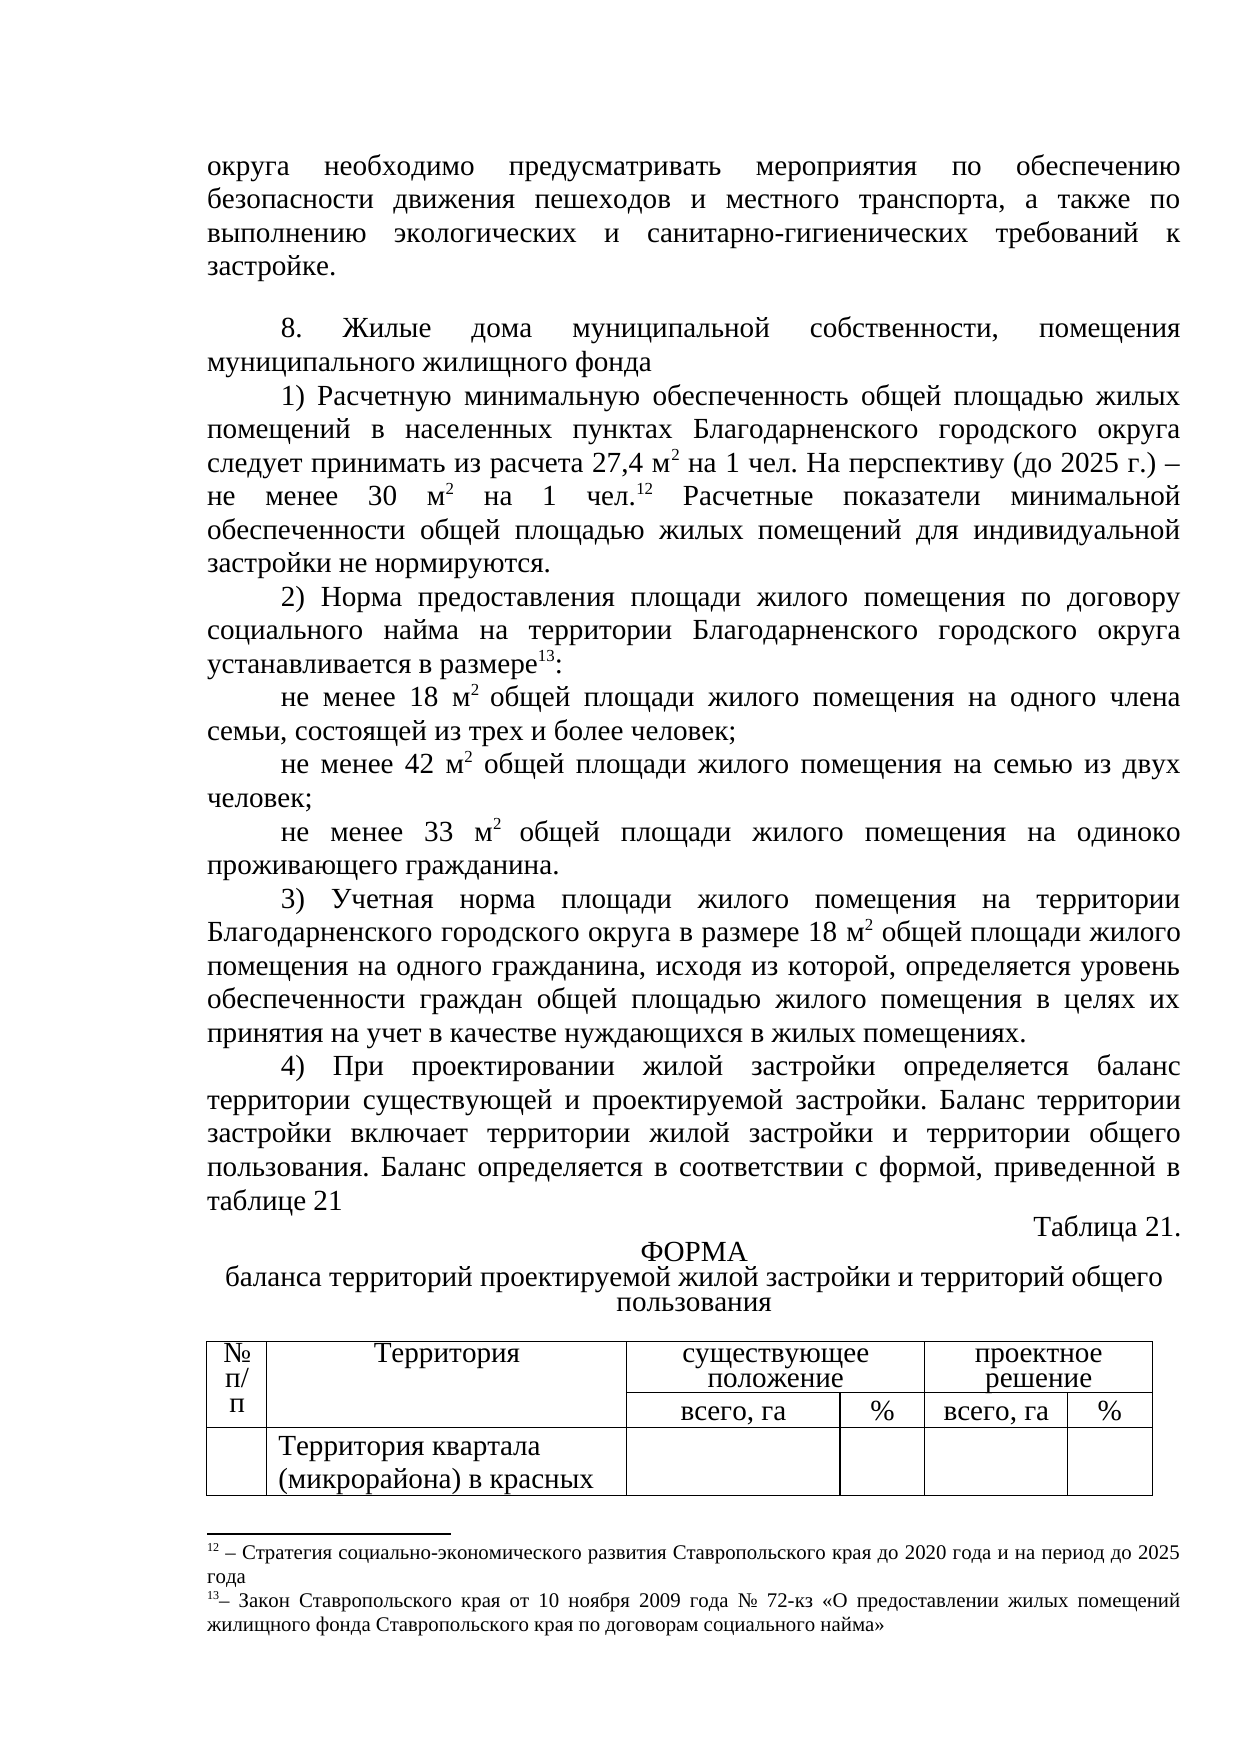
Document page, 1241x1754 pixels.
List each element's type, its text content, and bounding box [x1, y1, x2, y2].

table_header № п/п [207, 1342, 266, 1427]
table_cell [1068, 1428, 1152, 1495]
table_cell [841, 1428, 924, 1495]
text 2) Норма предоставления площади жилого помещения по договору социального найма на территории Благодарненского городского округа устанавливается в размере: [207, 579, 1181, 679]
table_cell % [841, 1393, 924, 1427]
text 4) При проектировании жилой застройки определяется баланс территории существующей и проектируемой застройки. Баланс территории застройки включает территории жилой застройки и территории общего пользования. Баланс определяется в соответствии с формой, приведенной в таблице 21 [207, 1048, 1181, 1216]
text 3) Учетная норма площади жилого помещения на территории Благодарненского городского округа в размере 18 м2 общей площади жилого помещения на одного гражданина, исходя из которой, определяется уровень обеспеченности граждан общей площадью жилого помещения в целях их принятия на учет в качестве нуждающихся в жилых помещениях. [207, 881, 1181, 1048]
text не менее 33 м2 общей площади жилого помещения на одиноко проживающего гражданина. [207, 814, 1181, 881]
table_cell [627, 1428, 839, 1495]
text не менее 18 м2 общей площади жилого помещения на одного члена семьи, состоящей из трех и более человек; [207, 679, 1181, 747]
text ФОРМА [207, 1241, 1181, 1266]
table_cell % [1068, 1393, 1152, 1427]
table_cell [267, 1428, 626, 1495]
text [207, 148, 1181, 282]
text баланса территорий проектируемой жилой застройки и территорий общего пользования [207, 1266, 1181, 1316]
table_cell всего, га [627, 1393, 839, 1427]
table_header проектное решение [925, 1342, 1152, 1392]
table_cell всего, га [925, 1393, 1067, 1427]
text 1) Расчетную минимальную обеспеченность общей площадью жилых помещений в населенных пунктах Благодарненского городского округа следует принимать из расчета 27,4 м2 на 1 чел. На перспективу (до 2025 г.) – не менее 30 м2 на 1 чел. Расчетные показатели минимальной обеспеченности общей площадью жилых помещений для индивидуальной застройки не нормируются. [207, 378, 1181, 579]
text не менее 42 м2 общей площади жилого помещения на семью из двух человек; [207, 747, 1181, 814]
text 8. Жилые дома муниципальной собственности, помещения муниципального жилищного фонда [207, 311, 1181, 378]
table_cell [207, 1428, 266, 1495]
table_header Территория [267, 1342, 626, 1427]
text Таблица 21. [207, 1216, 1181, 1241]
table_cell [925, 1428, 1067, 1495]
table_header существующее положение [627, 1342, 924, 1392]
